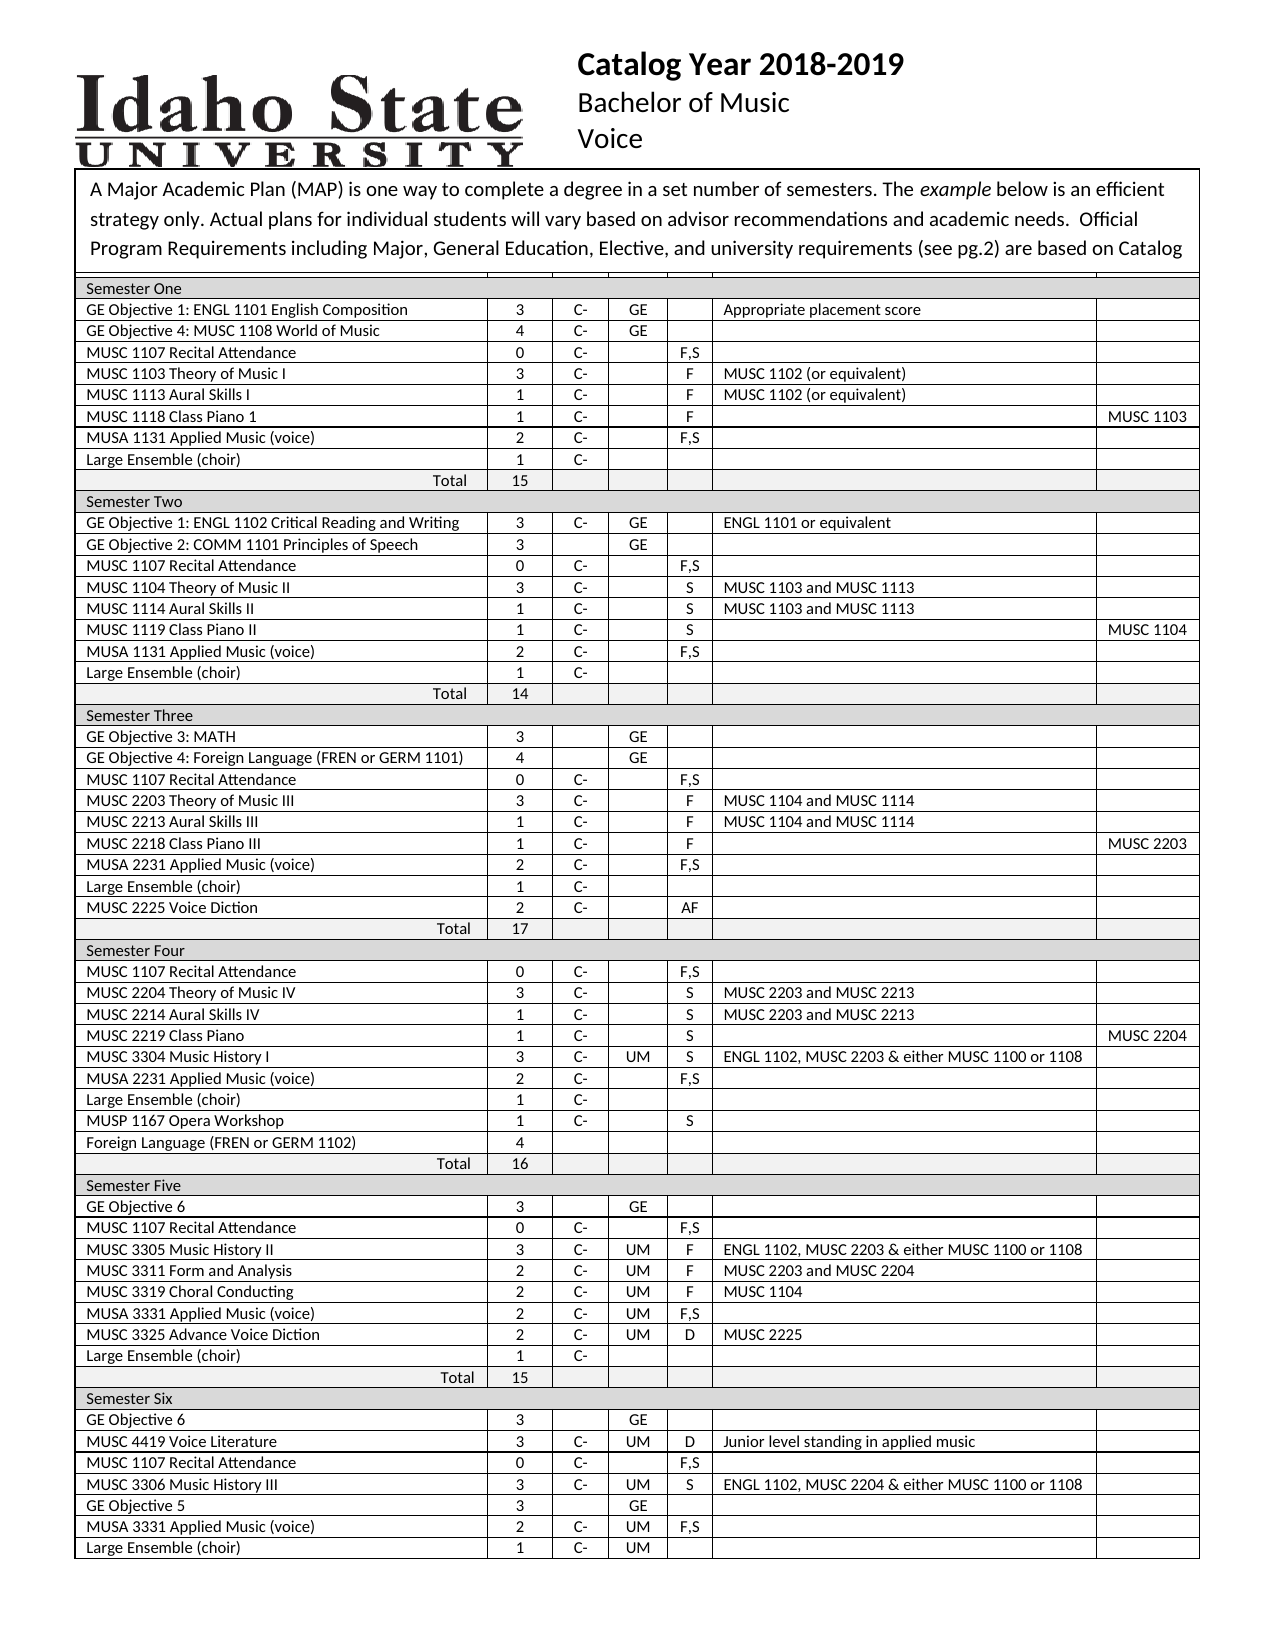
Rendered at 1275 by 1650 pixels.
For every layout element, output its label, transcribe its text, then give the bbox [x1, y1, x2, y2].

table_cell Large Ensemble (choir) [76, 1346, 487, 1366]
table_cell 1 [488, 876, 552, 896]
table_cell [1097, 790, 1199, 811]
table_cell 1 [488, 620, 552, 640]
table_cell [1097, 449, 1199, 469]
table_cell [713, 1025, 1096, 1046]
table_cell S [668, 577, 712, 597]
table_cell [1097, 1453, 1199, 1473]
table_cell [609, 684, 667, 704]
table_cell [713, 855, 1096, 875]
table_cell F [668, 385, 712, 405]
table_cell [1097, 363, 1199, 384]
table_cell MUSC 3306 Music History III [76, 1474, 487, 1494]
table_cell [668, 449, 712, 469]
table_cell UM [609, 1303, 667, 1323]
table_cell MUSC 1102 (or equivalent) [713, 363, 1096, 384]
table_cell GE [609, 534, 667, 554]
table_cell [609, 790, 667, 811]
table_cell MUSC 2225 [713, 1324, 1096, 1344]
table_cell Junior level standing in applied music [713, 1431, 1096, 1451]
table_cell [609, 598, 667, 618]
table_cell [1097, 385, 1199, 405]
table_cell Large Ensemble (choir) [76, 1089, 487, 1110]
table_cell [713, 1495, 1096, 1515]
table_cell 2 [488, 1260, 552, 1281]
table_cell C- [553, 1239, 608, 1259]
table_cell C- [553, 790, 608, 811]
table_cell MUSA 1131 Applied Music (voice) [76, 428, 487, 448]
table_cell 3 [488, 790, 552, 811]
table_cell 1 [488, 1004, 552, 1024]
table_cell MUSC 1104 Theory of Music II [76, 577, 487, 597]
table_cell [609, 1218, 667, 1238]
table_cell S [668, 1025, 712, 1046]
table_cell C- [553, 299, 608, 319]
table_cell [713, 1538, 1096, 1558]
table_cell 2 [488, 1516, 552, 1537]
table_cell [713, 876, 1096, 896]
table_cell [1097, 1346, 1199, 1366]
table_cell MUSC 1107 Recital Attendance [76, 769, 487, 789]
table_cell Appropriate placement score [713, 299, 1096, 319]
table_cell C- [553, 876, 608, 896]
table_cell [609, 769, 667, 789]
table_cell [553, 1410, 608, 1430]
table_cell [1097, 748, 1199, 768]
table_cell [713, 1132, 1096, 1152]
table_cell [713, 428, 1096, 448]
table_cell C- [553, 983, 608, 1003]
table_cell [668, 1495, 712, 1515]
table_cell [713, 1367, 1096, 1387]
table_cell MUSC 1103 and MUSC 1113 [713, 577, 1096, 597]
table_cell [1097, 1089, 1199, 1110]
table_cell [1097, 855, 1199, 875]
table_cell 1 [488, 812, 552, 832]
table_cell [668, 726, 712, 747]
table_cell GE [609, 1410, 667, 1430]
table_cell [609, 385, 667, 405]
table_cell [609, 1367, 667, 1387]
table_cell [609, 1089, 667, 1110]
table_cell MUSC 3325 Advance Voice Diction [76, 1324, 487, 1344]
table_cell C- [553, 342, 608, 362]
table_cell MUSC 2203 Theory of Music III [76, 790, 487, 811]
table_cell C- [553, 363, 608, 384]
table_cell C- [553, 1538, 608, 1558]
table_cell 1 [488, 385, 552, 405]
table_cell [668, 1132, 712, 1152]
table_cell [668, 684, 712, 704]
table_cell MUSC 2203 and MUSC 2213 [713, 983, 1096, 1003]
table_cell C- [553, 428, 608, 448]
table_cell [668, 1089, 712, 1110]
table_cell C- [553, 1218, 608, 1238]
table_cell 4 [488, 321, 552, 341]
table_cell [713, 919, 1096, 939]
table_cell 0 [488, 769, 552, 789]
table_cell F,S [668, 428, 712, 448]
table_cell MUSC 1104 [713, 1282, 1096, 1302]
table_cell 2 [488, 855, 552, 875]
table_cell UM [609, 1047, 667, 1067]
table_cell [609, 1132, 667, 1152]
table_cell S [668, 620, 712, 640]
table_cell C- [553, 1453, 608, 1473]
table_cell [553, 470, 608, 490]
table_cell 2 [488, 1303, 552, 1323]
table_cell [609, 855, 667, 875]
table_cell [713, 342, 1096, 362]
table_cell [609, 1068, 667, 1088]
table_cell [713, 748, 1096, 768]
table_cell [713, 1346, 1096, 1366]
picture [75, 75, 523, 167]
table_cell MUSP 1167 Opera Workshop [76, 1111, 487, 1131]
table_cell MUSC 2225 Voice Diction [76, 897, 487, 917]
table_cell C- [553, 513, 608, 533]
table_cell MUSC 1107 Recital Attendance [76, 1453, 487, 1473]
table_cell [609, 342, 667, 362]
table_cell 1 [488, 598, 552, 618]
table_cell [668, 1346, 712, 1366]
table_cell C- [553, 1516, 608, 1537]
table_cell 3 [488, 363, 552, 384]
table_cell MUSC 3305 Music History II [76, 1239, 487, 1259]
table_cell [713, 769, 1096, 789]
table_cell GE Objective 3: MATH [76, 726, 487, 747]
table_cell GE [609, 1196, 667, 1216]
table_cell [609, 470, 667, 490]
table_cell UM [609, 1239, 667, 1259]
table_cell 2 [488, 641, 552, 661]
table_cell 0 [488, 961, 552, 982]
table_cell Total [76, 684, 487, 704]
table_cell [713, 961, 1096, 982]
table_cell [1097, 1516, 1199, 1537]
table_cell [1097, 470, 1199, 490]
table_cell GE Objective 1: ENGL 1101 English Composition [76, 299, 487, 319]
table_cell Large Ensemble (choir) [76, 1538, 487, 1558]
table_cell MUSA 2231 Applied Music (voice) [76, 1068, 487, 1088]
table_cell GE [609, 726, 667, 747]
table_cell MUSA 1131 Applied Music (voice) [76, 641, 487, 661]
table_cell GE Objective 5 [76, 1495, 487, 1515]
table_cell [553, 1495, 608, 1515]
table_cell [1097, 1068, 1199, 1088]
table_cell F,S [668, 641, 712, 661]
table_cell 3 [488, 1047, 552, 1067]
table_cell C- [553, 1324, 608, 1344]
table_cell 2 [488, 428, 552, 448]
table_cell [609, 577, 667, 597]
table_cell [1097, 1367, 1199, 1387]
table_cell [1097, 1111, 1199, 1131]
table_cell MUSC 2204 Theory of Music IV [76, 983, 487, 1003]
table_cell MUSC 1104 and MUSC 1114 [713, 790, 1096, 811]
table_cell MUSC 2214 Aural Skills IV [76, 1004, 487, 1024]
table_cell 2 [488, 1068, 552, 1088]
table_cell C- [553, 577, 608, 597]
table_cell [553, 919, 608, 939]
table_cell UM [609, 1282, 667, 1302]
table_cell C- [553, 598, 608, 618]
table_cell S [668, 598, 712, 618]
table_cell 1 [488, 1089, 552, 1110]
table_cell [1097, 1431, 1199, 1451]
table_cell [668, 876, 712, 896]
table_cell C- [553, 662, 608, 683]
table_cell [609, 897, 667, 917]
table_cell MUSC 2204 [1097, 1025, 1199, 1046]
table_cell F,S [668, 855, 712, 875]
table_cell 14 [488, 684, 552, 704]
table_cell [1097, 684, 1199, 704]
table_cell [1097, 641, 1199, 661]
table_cell 1 [488, 1538, 552, 1558]
table_cell C- [553, 855, 608, 875]
table_cell [609, 1111, 667, 1131]
table_cell GE [609, 299, 667, 319]
table_cell Semester Two [76, 491, 1199, 512]
table_cell [1097, 1132, 1199, 1152]
table_cell MUSC 1113 Aural Skills I [76, 385, 487, 405]
table_cell [609, 449, 667, 469]
table_cell ENGL 1102, MUSC 2203 & either MUSC 1100 or 1108 [713, 1239, 1096, 1259]
table_cell UM [609, 1324, 667, 1344]
table_cell Total [76, 1367, 487, 1387]
table_cell [1097, 534, 1199, 554]
table_cell S [668, 983, 712, 1003]
table_cell 1 [488, 449, 552, 469]
table_cell Semester Six [76, 1388, 1199, 1409]
table_cell Large Ensemble (choir) [76, 449, 487, 469]
table_cell GE Objective 4: Foreign Language (FREN or GERM 1101) [76, 748, 487, 768]
table_cell F,S [668, 1303, 712, 1323]
table_cell [713, 641, 1096, 661]
table_cell GE Objective 2: COMM 1101 Principles of Speech [76, 534, 487, 554]
table_cell [713, 726, 1096, 747]
table_cell 16 [488, 1154, 552, 1174]
table_cell 1 [488, 1025, 552, 1046]
table_cell 0 [488, 342, 552, 362]
table_cell 17 [488, 919, 552, 939]
table_cell GE [609, 1495, 667, 1515]
table_cell [1097, 1410, 1199, 1430]
table_cell F,S [668, 961, 712, 982]
table_cell 4 [488, 748, 552, 768]
table_cell [1097, 726, 1199, 747]
table_cell Semester Three [76, 705, 1199, 725]
table_cell 3 [488, 1410, 552, 1430]
table_cell MUSC 2213 Aural Skills III [76, 812, 487, 832]
table_cell [1097, 577, 1199, 597]
table_cell C- [553, 321, 608, 341]
table_cell F,S [668, 769, 712, 789]
table_cell [609, 620, 667, 640]
table_cell GE Objective 4: MUSC 1108 World of Music [76, 321, 487, 341]
table_cell [1097, 662, 1199, 683]
table_cell F,S [668, 1453, 712, 1473]
table_cell MUSC 1104 [1097, 620, 1199, 640]
table_cell 3 [488, 534, 552, 554]
table_cell [668, 470, 712, 490]
table_cell [713, 1154, 1096, 1174]
table_cell C- [553, 1346, 608, 1366]
table_cell [1097, 428, 1199, 448]
table_cell GE [609, 321, 667, 341]
table_cell [609, 1025, 667, 1046]
table_cell C- [553, 385, 608, 405]
table_cell [1097, 897, 1199, 917]
table_cell C- [553, 1282, 608, 1302]
table_cell Large Ensemble (choir) [76, 876, 487, 896]
table_cell F,S [668, 1068, 712, 1088]
table_cell 1 [488, 406, 552, 426]
table_cell [713, 534, 1096, 554]
table_cell UM [609, 1260, 667, 1281]
table_cell [713, 321, 1096, 341]
table_cell [1097, 983, 1199, 1003]
table_cell MUSC 1114 Aural Skills II [76, 598, 487, 618]
table_cell [1097, 1260, 1199, 1281]
table_cell GE Objective 6 [76, 1410, 487, 1430]
table_cell MUSA 3331 Applied Music (voice) [76, 1303, 487, 1323]
table_cell C- [553, 620, 608, 640]
table_cell GE Objective 6 [76, 1196, 487, 1216]
table_cell F [668, 812, 712, 832]
table_cell UM [609, 1538, 667, 1558]
table_cell C- [553, 406, 608, 426]
table_cell [1097, 1196, 1199, 1216]
table_cell 1 [488, 662, 552, 683]
table_cell [713, 662, 1096, 683]
table_cell [1097, 321, 1199, 341]
table_cell F [668, 1260, 712, 1281]
table_cell [609, 833, 667, 853]
table_cell C- [553, 812, 608, 832]
table_cell MUSC 1104 and MUSC 1114 [713, 812, 1096, 832]
table_cell UM [609, 1431, 667, 1451]
table_cell F [668, 1282, 712, 1302]
table_cell C- [553, 556, 608, 576]
table_cell C- [553, 1089, 608, 1110]
table_cell MUSC 3304 Music History I [76, 1047, 487, 1067]
table_cell C- [553, 769, 608, 789]
table_cell MUSA 2231 Applied Music (voice) [76, 855, 487, 875]
table_cell [668, 321, 712, 341]
table_cell 3 [488, 513, 552, 533]
table_cell [609, 363, 667, 384]
table_cell GE [609, 513, 667, 533]
table_cell MUSC 1107 Recital Attendance [76, 342, 487, 362]
table_cell F,S [668, 342, 712, 362]
table_cell C- [553, 961, 608, 982]
table_cell [668, 534, 712, 554]
table_cell Total [76, 470, 487, 490]
table_cell [1097, 1047, 1199, 1067]
table_cell 3 [488, 1495, 552, 1515]
table_cell [553, 1154, 608, 1174]
table_cell [1097, 1282, 1199, 1302]
table_cell MUSC 1103 [1097, 406, 1199, 426]
table_cell [668, 1154, 712, 1174]
table_cell 3 [488, 299, 552, 319]
table_cell [1097, 556, 1199, 576]
table_cell 0 [488, 556, 552, 576]
table_cell [553, 684, 608, 704]
table_cell [1097, 1218, 1199, 1238]
table_cell F [668, 406, 712, 426]
table_cell 1 [488, 1346, 552, 1366]
table_cell [668, 662, 712, 683]
table_cell 2 [488, 1282, 552, 1302]
table_cell MUSC 1119 Class Piano II [76, 620, 487, 640]
table_cell Foreign Language (FREN or GERM 1102) [76, 1132, 487, 1152]
table_cell [1097, 769, 1199, 789]
table_cell [609, 919, 667, 939]
table_cell [1097, 919, 1199, 939]
table_cell 3 [488, 1474, 552, 1494]
table_cell D [668, 1324, 712, 1344]
table_cell 3 [488, 1196, 552, 1216]
table_cell [713, 556, 1096, 576]
table_cell 15 [488, 1367, 552, 1387]
table_cell [1097, 961, 1199, 982]
table_cell [553, 1196, 608, 1216]
table_cell F [668, 833, 712, 853]
table_cell [1097, 876, 1199, 896]
table_cell [1097, 1303, 1199, 1323]
table_cell C- [553, 1474, 608, 1494]
table_cell [1097, 299, 1199, 319]
table_cell [553, 726, 608, 747]
table_cell [609, 876, 667, 896]
table_cell [609, 1154, 667, 1174]
table_cell [553, 1367, 608, 1387]
table_cell [1097, 1324, 1199, 1344]
table_cell 3 [488, 983, 552, 1003]
table_cell C- [553, 833, 608, 853]
table_cell [713, 1111, 1096, 1131]
table_cell [1097, 1495, 1199, 1515]
table_cell [668, 1410, 712, 1430]
table_cell 3 [488, 726, 552, 747]
table_cell [1097, 1239, 1199, 1259]
table_cell C- [553, 1025, 608, 1046]
table_cell MUSC 2203 and MUSC 2204 [713, 1260, 1096, 1281]
table_cell [713, 1303, 1096, 1323]
table_cell C- [553, 1260, 608, 1281]
table_cell [668, 919, 712, 939]
table_cell [609, 641, 667, 661]
table_cell Large Ensemble (choir) [76, 662, 487, 683]
table_cell [713, 1218, 1096, 1238]
table_cell C- [553, 1068, 608, 1088]
table_cell [713, 897, 1096, 917]
table_cell GE [609, 748, 667, 768]
table_cell F [668, 1239, 712, 1259]
table_cell MUSC 3311 Form and Analysis [76, 1260, 487, 1281]
table_cell [1097, 513, 1199, 533]
table_cell [713, 1196, 1096, 1216]
table_cell MUSC 4419 Voice Literature [76, 1431, 487, 1451]
table_cell AF [668, 897, 712, 917]
table_cell C- [553, 1004, 608, 1024]
table_cell [713, 1453, 1096, 1473]
table_cell [1097, 598, 1199, 618]
table_cell MUSC 1103 Theory of Music I [76, 363, 487, 384]
table_cell [609, 983, 667, 1003]
table_cell [713, 684, 1096, 704]
table_cell [713, 1068, 1096, 1088]
table_cell [553, 534, 608, 554]
table_cell [1097, 1474, 1199, 1494]
table_cell MUSC 3319 Choral Conducting [76, 1282, 487, 1302]
table_cell D [668, 1431, 712, 1451]
table_cell [713, 1516, 1096, 1537]
table_cell Total [76, 1154, 487, 1174]
table_cell [713, 449, 1096, 469]
table_cell F,S [668, 1516, 712, 1537]
table_cell [609, 428, 667, 448]
table_cell F [668, 363, 712, 384]
table_cell GE Objective 1: ENGL 1102 Critical Reading and Writing [76, 513, 487, 533]
table_cell C- [553, 897, 608, 917]
table_cell [609, 812, 667, 832]
table_cell [1097, 1004, 1199, 1024]
table_cell ENGL 1102, MUSC 2203 & either MUSC 1100 or 1108 [713, 1047, 1096, 1067]
table_cell C- [553, 641, 608, 661]
table_cell MUSC 2218 Class Piano III [76, 833, 487, 853]
table_cell C- [553, 1303, 608, 1323]
table_cell [713, 833, 1096, 853]
table_cell MUSC 1102 (or equivalent) [713, 385, 1096, 405]
table_cell [713, 620, 1096, 640]
table_cell [713, 1410, 1096, 1430]
table_cell 1 [488, 833, 552, 853]
table_cell C- [553, 1431, 608, 1451]
table_cell S [668, 1047, 712, 1067]
table_cell F [668, 790, 712, 811]
table_cell [668, 513, 712, 533]
table_cell [668, 1538, 712, 1558]
table_cell 2 [488, 1324, 552, 1344]
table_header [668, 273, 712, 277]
table_cell S [668, 1111, 712, 1131]
table_cell 3 [488, 577, 552, 597]
table_cell S [668, 1004, 712, 1024]
table_cell [1097, 342, 1199, 362]
table_cell [609, 556, 667, 576]
table_cell [609, 1453, 667, 1473]
table_cell 3 [488, 1239, 552, 1259]
table_cell ENGL 1101 or equivalent [713, 513, 1096, 533]
table_cell [668, 748, 712, 768]
table_cell Semester Five [76, 1175, 1199, 1195]
table_cell 2 [488, 897, 552, 917]
table_cell 0 [488, 1218, 552, 1238]
table_cell Semester One [76, 278, 1199, 298]
table_cell F,S [668, 556, 712, 576]
table_cell 0 [488, 1453, 552, 1473]
table_cell MUSC 1107 Recital Attendance [76, 961, 487, 982]
table_cell UM [609, 1516, 667, 1537]
table_cell [668, 299, 712, 319]
table_cell [668, 1367, 712, 1387]
table_cell [553, 748, 608, 768]
table_cell 3 [488, 1431, 552, 1451]
table_cell [1097, 1154, 1199, 1174]
table_cell S [668, 1474, 712, 1494]
table_cell [713, 406, 1096, 426]
table_cell [668, 1196, 712, 1216]
table_cell MUSC 1103 and MUSC 1113 [713, 598, 1096, 618]
table_cell MUSC 2219 Class Piano [76, 1025, 487, 1046]
table_cell [1097, 812, 1199, 832]
table_cell [609, 662, 667, 683]
table_cell [1097, 1538, 1199, 1558]
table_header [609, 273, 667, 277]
table_cell Total [76, 919, 487, 939]
table_cell Semester Four [76, 940, 1199, 960]
table_cell [609, 406, 667, 426]
table_cell [609, 1004, 667, 1024]
table_cell MUSC 1107 Recital Attendance [76, 1218, 487, 1238]
table_cell UM [609, 1474, 667, 1494]
table_cell 1 [488, 1111, 552, 1131]
table_cell MUSC 1118 Class Piano 1 [76, 406, 487, 426]
table_cell MUSA 3331 Applied Music (voice) [76, 1516, 487, 1537]
table_cell [713, 1089, 1096, 1110]
table_cell MUSC 2203 [1097, 833, 1199, 853]
table_cell [609, 961, 667, 982]
table_cell MUSC 2203 and MUSC 2213 [713, 1004, 1096, 1024]
table_cell ENGL 1102, MUSC 2204 & either MUSC 1100 or 1108 [713, 1474, 1096, 1494]
table_cell C- [553, 449, 608, 469]
table_cell MUSC 1107 Recital Attendance [76, 556, 487, 576]
table_cell [553, 1132, 608, 1152]
table_cell C- [553, 1111, 608, 1131]
table_cell C- [553, 1047, 608, 1067]
table_cell 4 [488, 1132, 552, 1152]
table_cell F,S [668, 1218, 712, 1238]
table_cell [713, 470, 1096, 490]
table_cell 15 [488, 470, 552, 490]
table_cell [609, 1346, 667, 1366]
